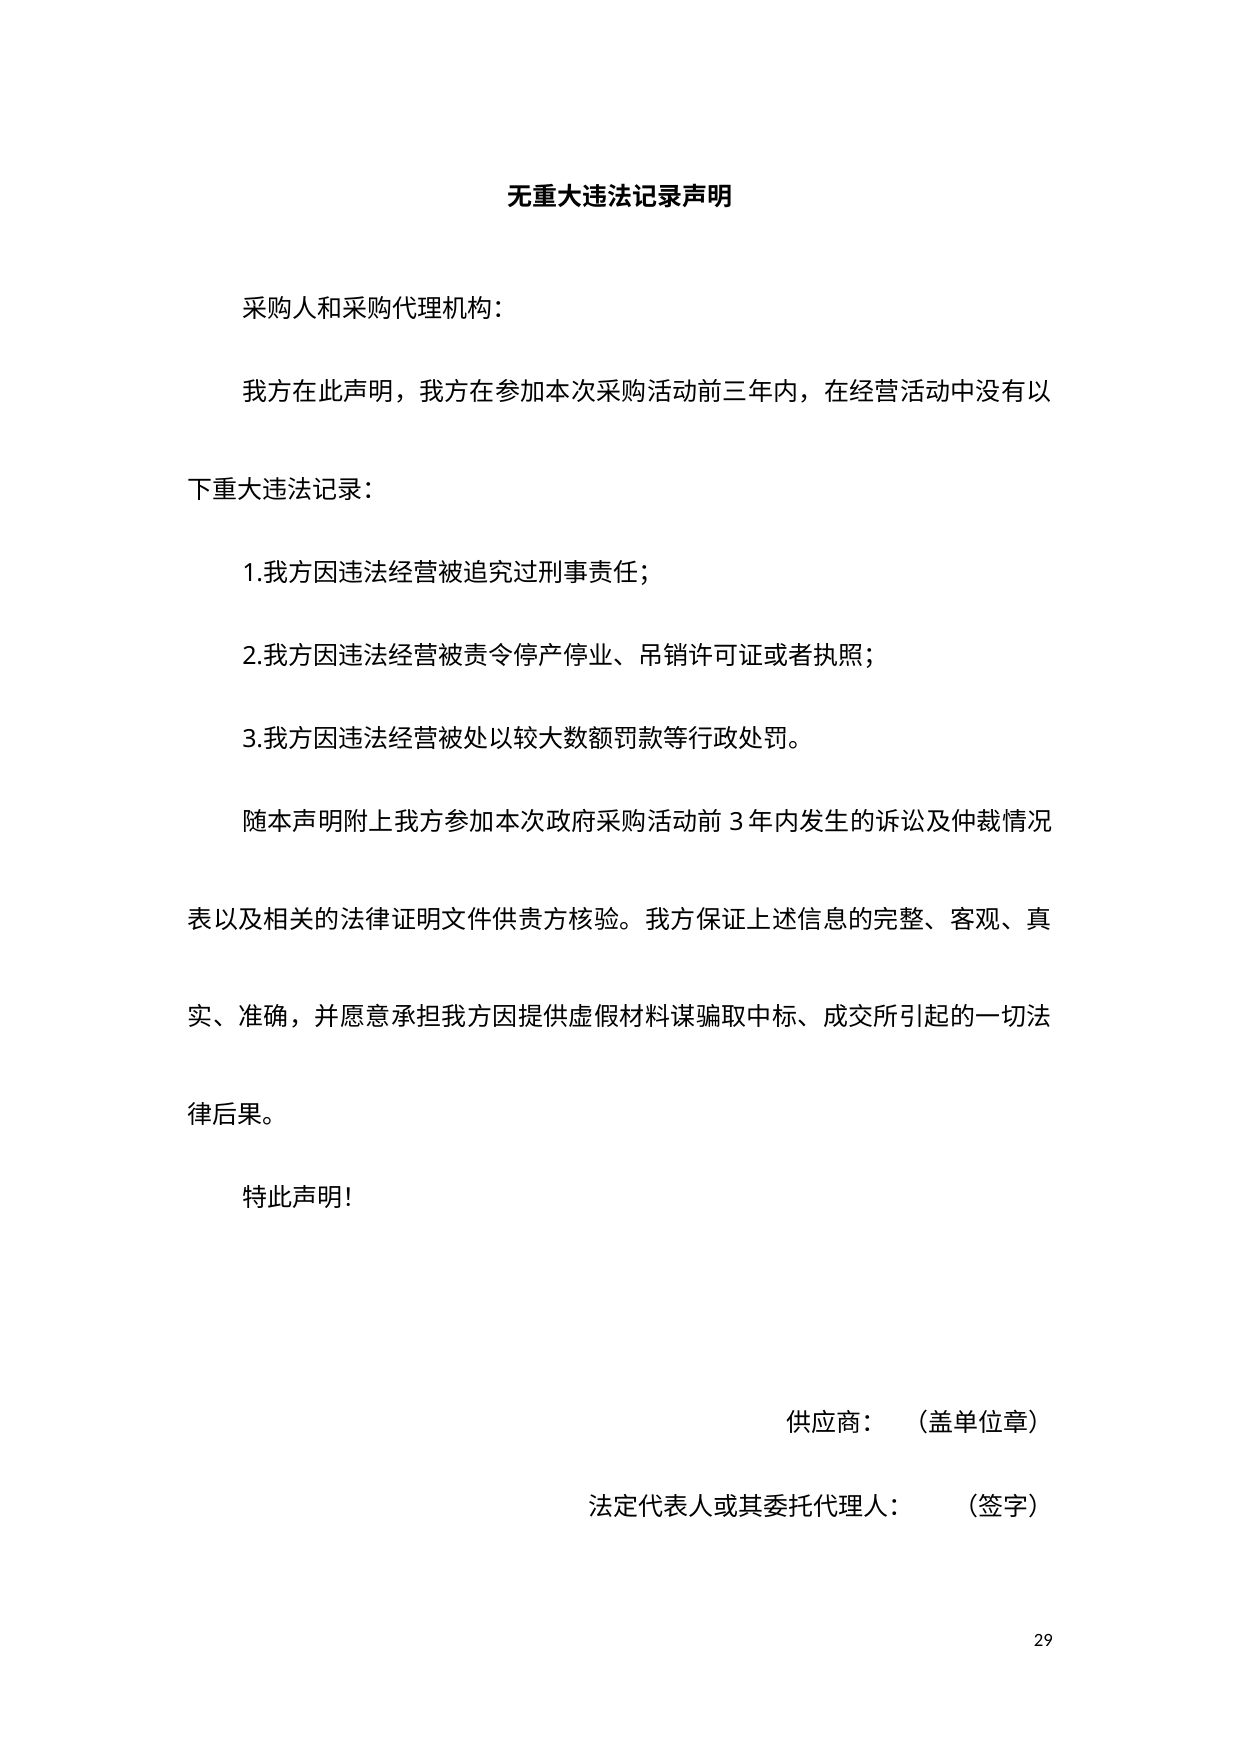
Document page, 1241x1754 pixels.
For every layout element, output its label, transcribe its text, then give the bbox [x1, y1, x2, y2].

text 无重大违法记录声明 [187, 162, 1053, 227]
text 随本声明附上我方参加本次政府采购活动前3年内发生的诉讼及仲裁情况表以及相关的法律证明文件供贵方核验。我方保证上述信息的完整、客观、真实、准确，并愿意承担我方因提供虚假材料谋骗取中标、成交所引起的一切法律后果。 [187, 787, 1053, 1145]
text 采购人和采购代理机构： [187, 274, 1053, 339]
text 1.我方因违法经营被追究过刑事责任； [187, 538, 1053, 603]
text 3.我方因违法经营被处以较大数额罚款等行政处罚。 [187, 704, 1053, 769]
text 2.我方因违法经营被责令停产停业、吊销许可证或者执照； [187, 621, 1053, 686]
text 供应商： （盖单位章） [187, 1388, 1053, 1453]
text 特此声明！ [187, 1163, 1053, 1228]
text 我方在此声明，我方在参加本次采购活动前三年内，在经营活动中没有以下重大违法记录： [187, 357, 1053, 520]
text 法定代表人或其委托代理人： （签字） [187, 1472, 1053, 1537]
